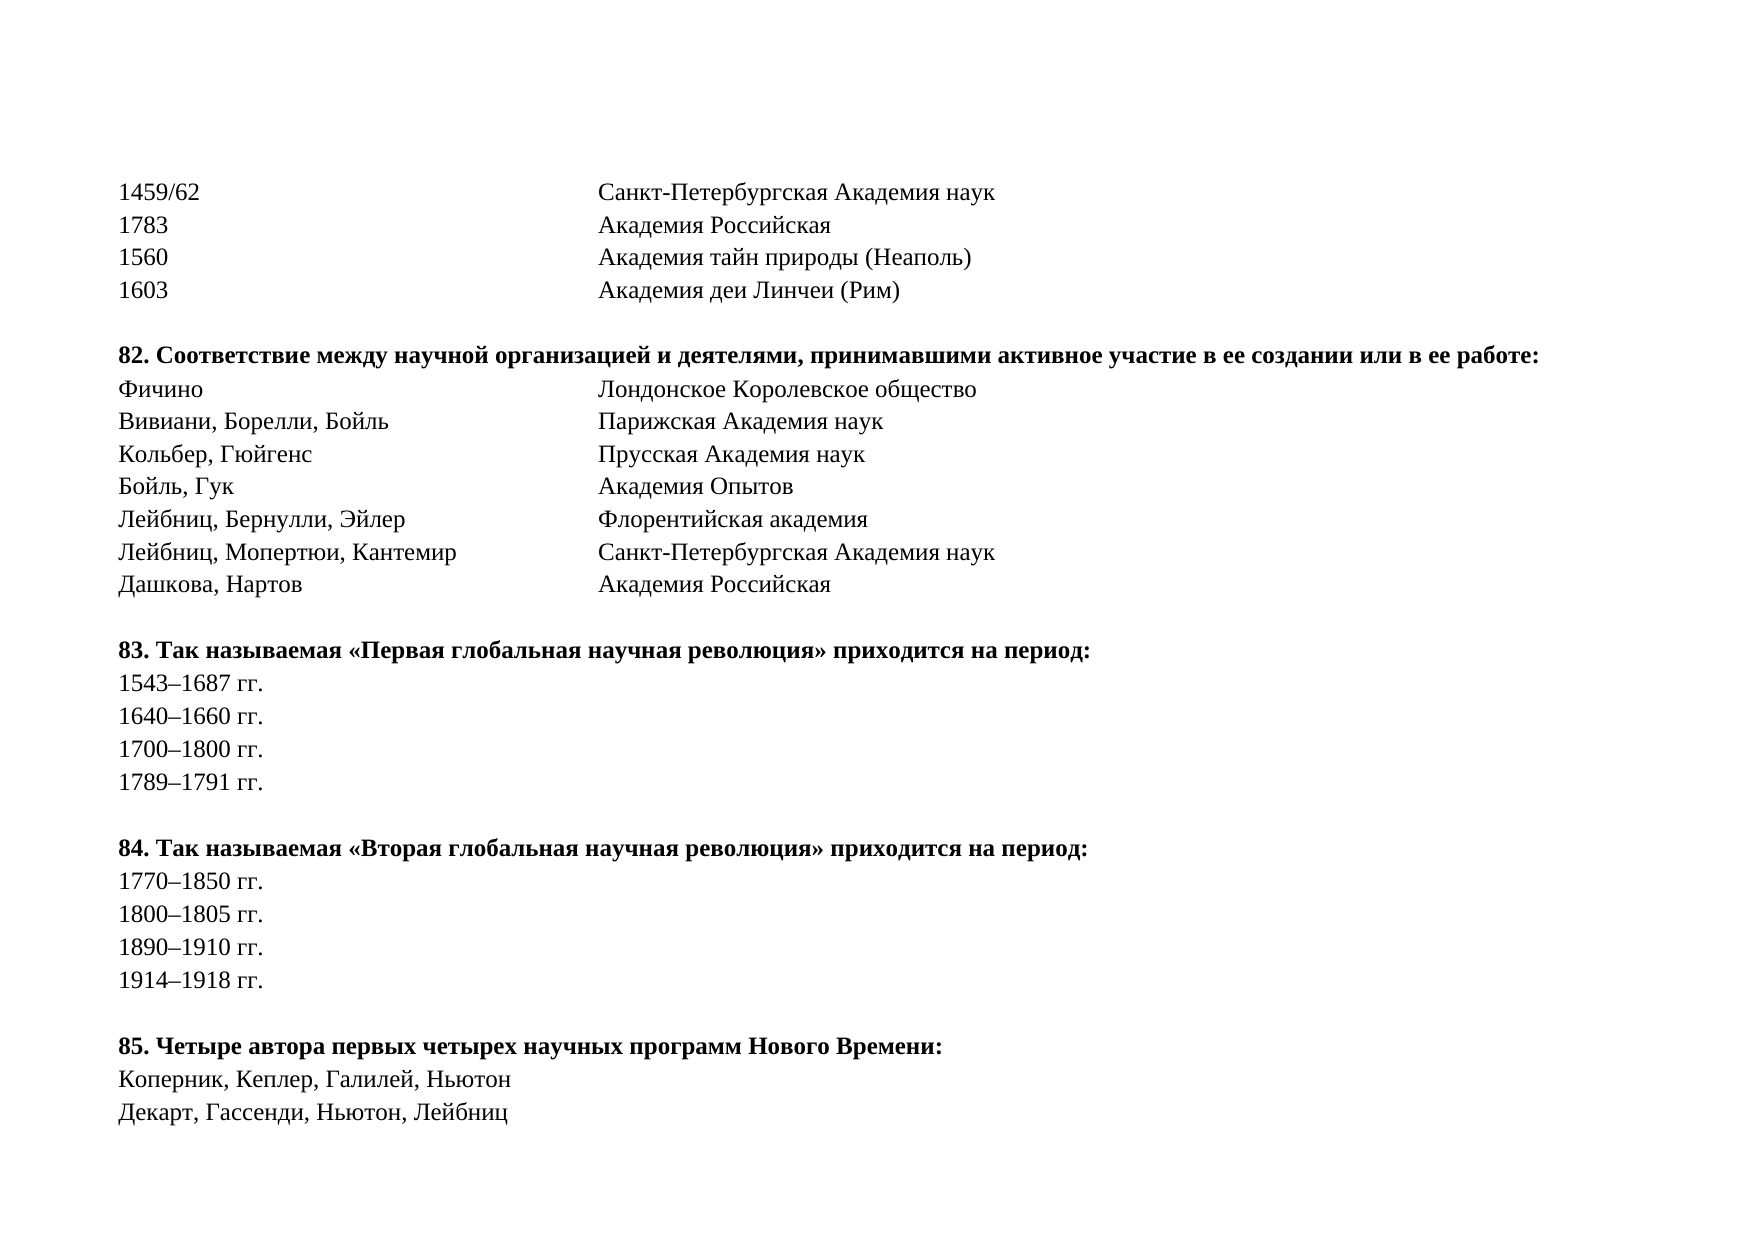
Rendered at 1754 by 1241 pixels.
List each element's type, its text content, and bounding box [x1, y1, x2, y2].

table_header Фичино [111, 374, 591, 406]
text 84. Так называемая «Вторая глобальная научная революция» приходится на период: [118, 833, 1636, 862]
text Коперник, Кеплер, Галилей, Ньютон [118, 1064, 1636, 1093]
table_cell Парижская Академия наук [591, 406, 1070, 439]
table_cell Бойль, Гук [111, 471, 591, 504]
text 1890–1910 гг. [118, 932, 1636, 961]
table_cell Лейбниц, Мопертюи, Кантемир [111, 537, 591, 569]
text 1770–1850 гг. [118, 866, 1636, 895]
table_cell Санкт-Петербургская Академия наук [591, 537, 1070, 569]
table_cell 1560 [111, 243, 591, 275]
text 1914–1918 гг. [118, 965, 1636, 994]
table_cell Академия Российская [591, 569, 1070, 602]
table_cell Кольбер, Гюйгенс [111, 439, 591, 471]
table_header Лондонское Королевское общество [591, 374, 1070, 406]
table_cell Прусская Академия наук [591, 439, 1070, 471]
text 1800–1805 гг. [118, 899, 1636, 928]
table_cell Флорентийская академия [591, 504, 1070, 537]
text 82. Соответствие между научной организацией и деятелями, принимавшими активное участие в ее создании или в ее работе: [118, 341, 1636, 369]
text 1640–1660 гг. [118, 701, 1636, 730]
table_cell Лейбниц, Бернулли, Эйлер [111, 504, 591, 537]
text 1700–1800 гг. [118, 734, 1636, 763]
text 1543–1687 гг. [118, 668, 1636, 697]
text 1789–1791 гг. [118, 767, 1636, 796]
table_cell Вивиани, Борелли, Бойль [111, 406, 591, 439]
table_cell Академия деи Линчеи (Рим) [591, 275, 1070, 308]
table_cell Академия Российская [591, 210, 1070, 242]
table_cell 1783 [111, 210, 591, 242]
table_cell 1459/62 [111, 177, 591, 210]
table_cell Санкт-Петербургская Академия наук [591, 177, 1070, 210]
text Декарт, Гассенди, Ньютон, Лейбниц [118, 1097, 1636, 1126]
table_cell 1603 [111, 275, 591, 308]
text 83. Так называемая «Первая глобальная научная революция» приходится на период: [118, 635, 1636, 664]
table_cell Академия Опытов [591, 471, 1070, 504]
table_cell Академия тайн природы (Неаполь) [591, 243, 1070, 275]
text 85. Четыре автора первых четырех научных программ Нового Времени: [118, 1031, 1636, 1060]
table_cell Дашкова, Нартов [111, 569, 591, 602]
